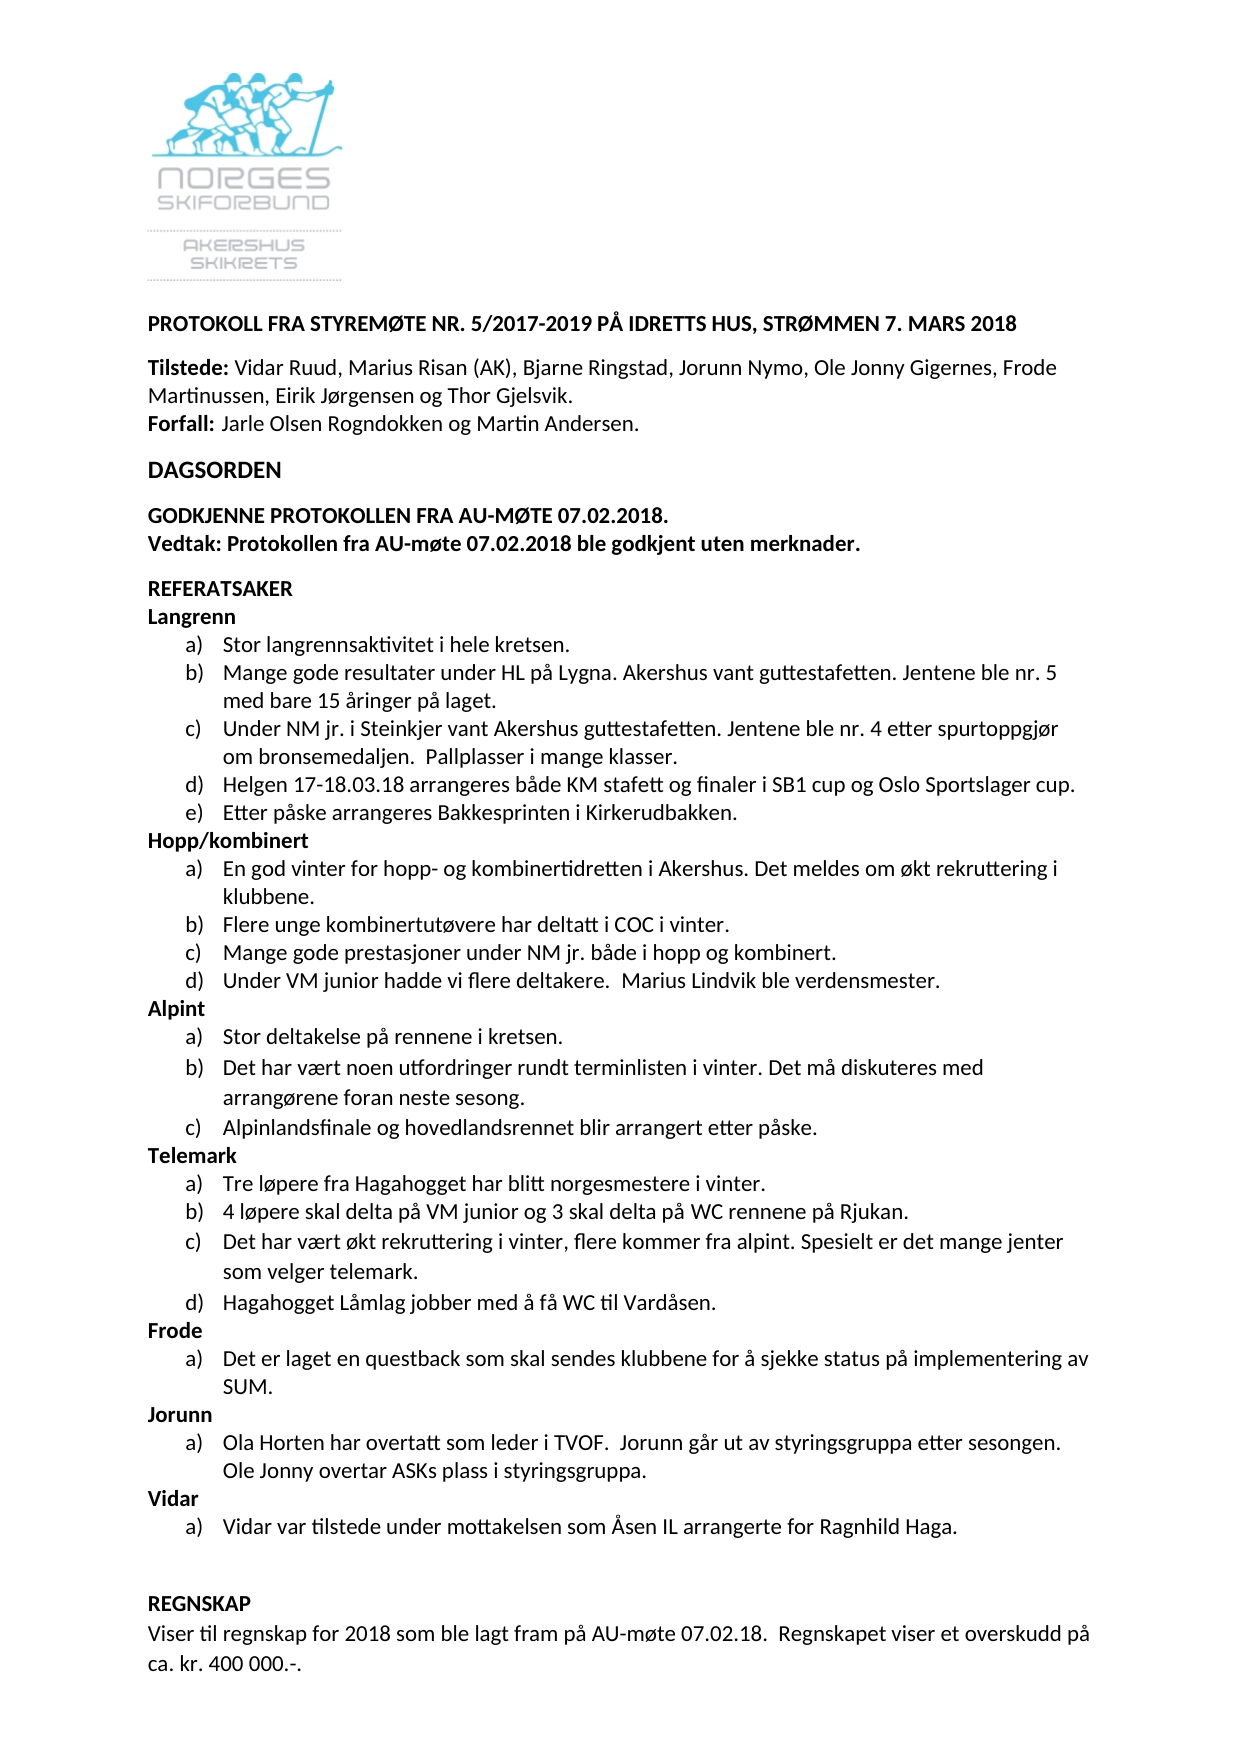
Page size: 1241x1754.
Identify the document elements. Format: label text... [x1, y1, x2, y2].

text GODKJENNE PROTOKOLLEN FRA AU-MØTE 07.02.2018. Vedtak: Protokollen fra AU-møte 07.02.2018 ble godkjent uten merknader. [148, 501, 1093, 557]
text REFERATSAKER Langrenn [148, 574, 1093, 630]
list Det er laget en questback som skal sendes klubbene for å sjekke status på implementering av SUM. [185, 1344, 1093, 1400]
text Hopp/kombinert [148, 826, 1093, 854]
text Telemark [148, 1141, 1093, 1169]
list Det har vært økt rekruttering i vinter, flere kommer fra alpint. Spesielt er det mange jenter som velger telemark. [185, 1227, 1093, 1286]
list Det har vært noen utfordringer rundt terminlisten i vinter. Det må diskuteres med arrangørene foran neste sesong. [185, 1053, 1093, 1111]
list Vidar var tilstede under mottakelsen som Åsen IL arrangerte for Ragnhild Haga. [185, 1512, 1093, 1570]
list Hagahogget Låmlag jobber med å få WC til Vardåsen. [185, 1288, 1093, 1316]
text DAGSORDEN [148, 454, 1093, 485]
list Alpinlandsfinale og hovedlandsrennet blir arrangert etter påske. [185, 1113, 1093, 1141]
list Stor deltakelse på rennene i kretsen. [185, 1022, 1093, 1050]
text Alpint [148, 994, 1093, 1022]
list Ola Horten har overtatt som leder i TVOF. Jorunn går ut av styringsgruppa etter sesongen. Ole Jonny overtar ASKs plass i styringsgruppa. [185, 1428, 1093, 1484]
list Etter påske arrangeres Bakkesprinten i Kirkerudbakken. [185, 798, 1093, 826]
text REGNSKAP Viser til regnskap for 2018 som ble lagt fram på AU-møte 07.02.18. Regnskapet viser et overskudd på ca. kr. 400 000.-. [148, 1589, 1093, 1677]
text Jorunn [148, 1400, 1093, 1428]
text Tilstede: Vidar Ruud, Marius Risan (AK), Bjarne Ringstad, Jorunn Nymo, Ole Jonny Gigernes, Frode Martinussen, Eirik Jørgensen og Thor Gjelsvik. Forfall: Jarle Olsen Rogndokken og Martin Andersen. [0, 353, 1093, 437]
list 4 løpere skal delta på VM junior og 3 skal delta på WC rennene på Rjukan. [185, 1197, 1093, 1225]
list Stor langrennsaktivitet i hele kretsen. [185, 630, 1093, 658]
list Mange gode resultater under HL på Lygna. Akershus vant guttestafetten. Jentene ble nr. 5 med bare 15 åringer på laget. [185, 658, 1093, 714]
list Under VM junior hadde vi flere deltakere. Marius Lindvik ble verdensmester. [185, 966, 1093, 994]
list Flere unge kombinertutøvere har deltatt i COC i vinter. [185, 910, 1093, 938]
list Helgen 17-18.03.18 arrangeres både KM stafett og finaler i SB1 cup og Oslo Sportslager cup. [185, 770, 1093, 798]
picture [147, 73, 343, 281]
text Frode [148, 1316, 1093, 1344]
list Mange gode prestasjoner under NM jr. både i hopp og kombinert. [185, 938, 1093, 966]
text PROTOKOLL FRA STYREMØTE NR. 5/2017-2019 PÅ IDRETTS HUS, STRØMMEN 7. MARS 2018 [148, 281, 1093, 337]
list Tre løpere fra Hagahogget har blitt norgesmestere i vinter. [185, 1169, 1093, 1197]
list Under NM jr. i Steinkjer vant Akershus guttestafetten. Jentene ble nr. 4 etter spurtoppgjør om bronsemedaljen. Pallplasser i mange klasser. [185, 714, 1093, 770]
list En god vinter for hopp- og kombinertidretten i Akershus. Det meldes om økt rekruttering i klubbene. [185, 854, 1093, 910]
text Vidar [148, 1484, 1093, 1512]
